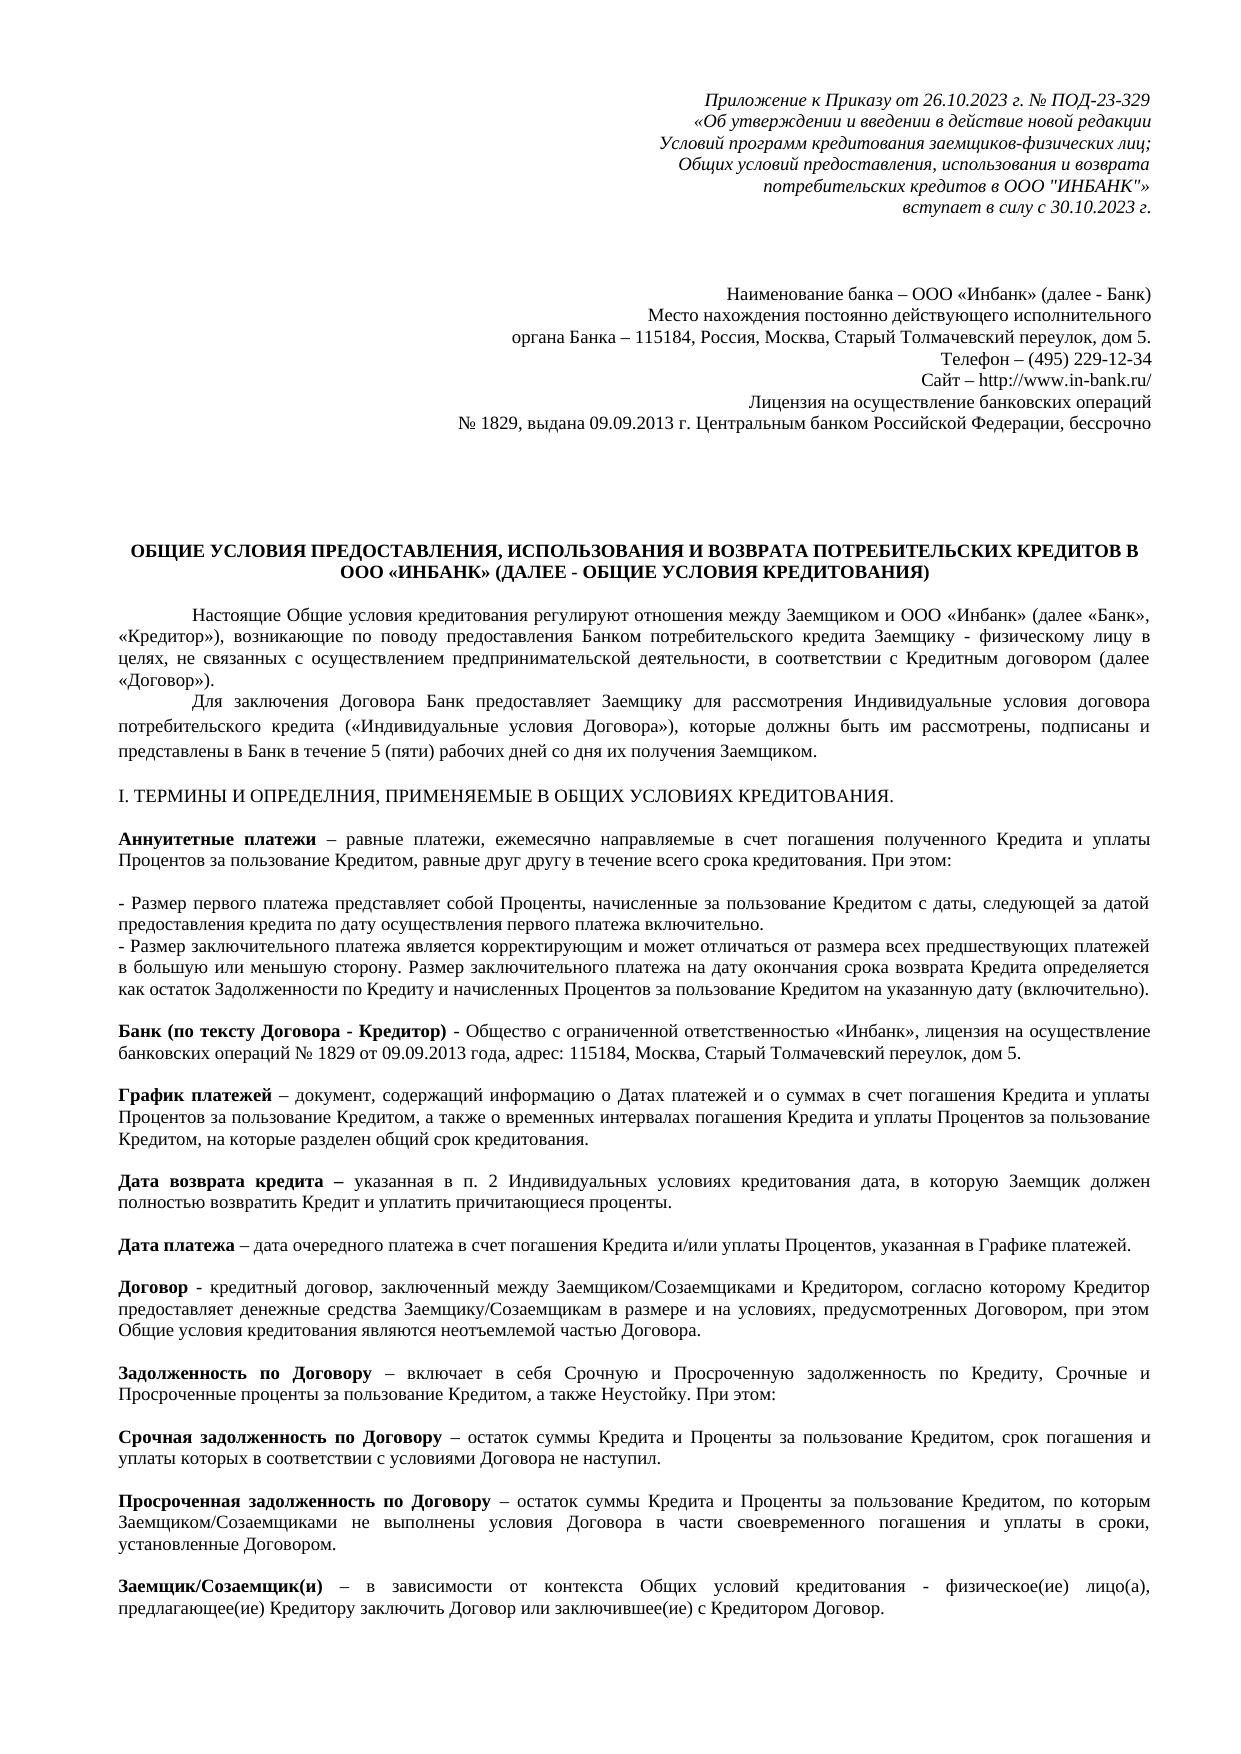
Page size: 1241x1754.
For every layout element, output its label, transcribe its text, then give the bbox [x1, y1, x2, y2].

text Договор - кредитный договор, заключенный между Заемщиком/Созаемщиками и Кредитором, согласно которому Кредитор предоставляет денежные средства Заемщику/Созаемщикам в размере и на условиях, предусмотренных Договором, при этом Общие условия кредитования являются неотъемлемой частью Договора. [118, 1276, 1152, 1341]
text Для заключения Договора Банк предоставляет Заемщику для рассмотрения Индивидуальные условия договора потребительского кредита («Индивидуальные условия Договора»), которые должны быть им рассмотрены, подписаны и представлены в Банк в течение 5 (пяти) рабочих дней со дня их получения Заемщиком. [118, 690, 1152, 761]
text График платежей – документ, содержащий информацию о Датах платежей и о суммах в счет погашения Кредита и уплаты Процентов за пользование Кредитом, а также о временных интервалах погашения Кредита и уплаты Процентов за пользование Кредитом, на которые разделен общий срок кредитования. [118, 1084, 1152, 1149]
text потребительских кредитов в ООО "ИНБАНК"» [118, 175, 1152, 196]
text Сайт – http://www.in-bank.ru/ [118, 369, 1152, 391]
text - Размер заключительного платежа является корректирующим и может отличаться от размера всех предшествующих платежей в большую или меньшую сторону. Размер заключительного платежа на дату окончания срока возврата Кредита определяется как остаток Задолженности по Кредиту и начисленных Процентов за пользование Кредитом на указанную дату (включительно). [118, 935, 1152, 999]
text ОБЩИЕ УСЛОВИЯ ПРЕДОСТАВЛЕНИЯ, ИСПОЛЬЗОВАНИЯ И ВОЗВРАТА ПОТРЕБИТЕЛЬСКИХ КРЕДИТОВ В ООО «ИНБАНК» (ДАЛЕЕ - ОБЩИЕ УСЛОВИЯ КРЕДИТОВАНИЯ) [118, 540, 1152, 583]
text Задолженность по Договору – включает в себя Срочную и Просроченную задолженность по Кредиту, Срочные и Просроченные проценты за пользование Кредитом, а также Неустойку. При этом: [118, 1362, 1152, 1405]
text Лицензия на осуществление банковских операций [118, 391, 1152, 412]
text Аннуитетные платежи – равные платежи, ежемесячно направляемые в счет погашения полученного Кредита и уплаты Процентов за пользование Кредитом, равные друг другу в течение всего срока кредитования. При этом: [118, 828, 1152, 871]
text Место нахождения постоянно действующего исполнительного [118, 304, 1152, 326]
text Наименование банка – ООО «Инбанк» (далее - Банк) [118, 283, 1152, 304]
text Заемщик/Созаемщик(и) – в зависимости от контекста Общих условий кредитования - физическое(ие) лицо(а), предлагающее(ие) Кредитору заключить Договор или заключившее(ие) с Кредитором Договор. [118, 1575, 1152, 1618]
text Срочная задолженность по Договору – остаток суммы Кредита и Проценты за пользование Кредитом, срок погашения и уплаты которых в соответствии с условиями Договора не наступил. [118, 1426, 1152, 1469]
text Общих условий предоставления, использования и возврата [118, 153, 1152, 175]
text Телефон – (495) 229-12-34 [118, 347, 1152, 369]
text I. ТЕРМИНЫ И ОПРЕДЕЛНИЯ, ПРИМЕНЯЕМЫЕ В ОБЩИХ УСЛОВИЯХ КРЕДИТОВАНИЯ. [118, 785, 1152, 807]
text Банк (по тексту Договора - Кредитор) - Общество с ограниченной ответственностью «Инбанк», лицензия на осуществление банковских операций № 1829 от 09.09.2013 года, адрес: 115184, Москва, Старый Толмачевский переулок, дом 5. [118, 1020, 1152, 1063]
text № 1829, выдана 09.09.2013 г. Центральным банком Российской Федерации, бессрочно [118, 412, 1152, 434]
text Просроченная задолженность по Договору – остаток суммы Кредита и Проценты за пользование Кредитом, по которым Заемщиком/Созаемщиками не выполнены условия Договора в части своевременного погашения и уплаты в сроки, установленные Договором. [118, 1489, 1152, 1554]
text «Об утверждении и введении в действие новой редакции [118, 110, 1152, 132]
text Настоящие Общие условия кредитования регулируют отношения между Заемщиком и ООО «Инбанк» (далее «Банк», «Кредитор»), возникающие по поводу предоставления Банком потребительского кредита Заемщику - физическому лицу в целях, не связанных с осуществлением предпринимательской деятельности, в соответствии с Кредитным договором (далее «Договор»). [118, 604, 1152, 690]
text Дата возврата кредита – указанная в п. 2 Индивидуальных условиях кредитования дата, в которую Заемщик должен полностью возвратить Кредит и уплатить причитающиеся проценты. [118, 1170, 1152, 1213]
text Дата платежа – дата очередного платежа в счет погашения Кредита и/или уплаты Процентов, указанная в Графике платежей. [118, 1234, 1152, 1255]
text Приложение к Приказу от 26.10.2023 г. № ПОД-23-329 [118, 89, 1152, 110]
text вступает в силу с 30.10.2023 г. [118, 196, 1152, 218]
text Условий программ кредитования заемщиков-физических лиц; [118, 132, 1152, 153]
text - Размер первого платежа представляет собой Проценты, начисленные за пользование Кредитом с даты, следующей за датой предоставления кредита по дату осуществления первого платежа включительно. [118, 892, 1152, 935]
text органа Банка – 115184, Россия, Москва, Старый Толмачевский переулок, дом 5. [118, 326, 1152, 347]
